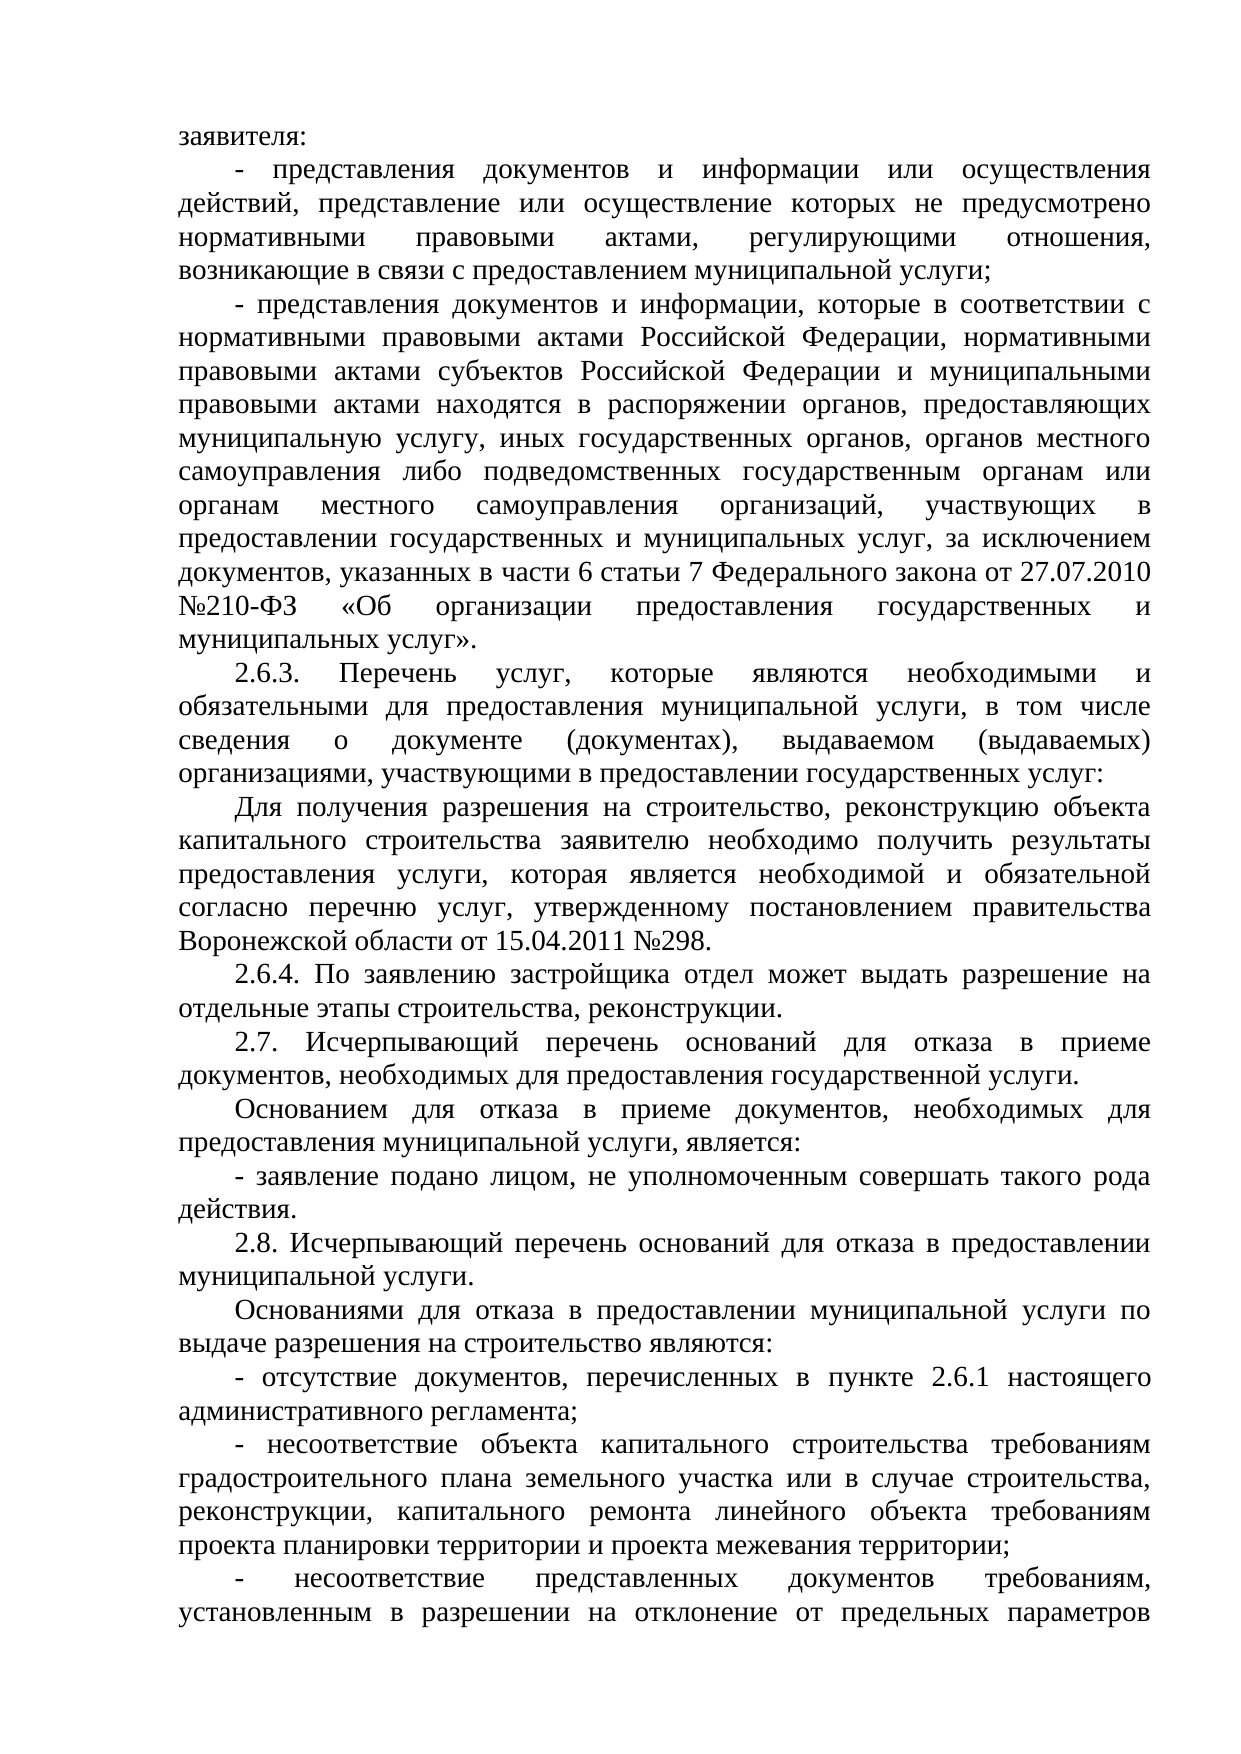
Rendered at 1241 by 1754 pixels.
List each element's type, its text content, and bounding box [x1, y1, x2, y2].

text 2.7. Исчерпывающий перечень оснований для отказа в приеме документов, необходимых для предоставления государственной услуги. [178, 1024, 1152, 1091]
text - представления документов и информации или осуществления действий, представление или осуществление которых не предусмотрено нормативными правовыми актами, регулирующими отношения, возникающие в связи с предоставлением муниципальной услуги; [178, 152, 1152, 286]
text Основаниями для отказа в предоставлении муниципальной услуги по выдаче разрешения на строительство являются: [178, 1292, 1152, 1359]
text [178, 1560, 1152, 1627]
text Для получения разрешения на строительство, реконструкцию объекта капитального строительства заявителю необходимо получить результаты предоставления услуги, которая является необходимой и обязательной согласно перечню услуг, утвержденному постановлением правительства Воронежской области от 15.04.2011 №298. [178, 789, 1152, 957]
text 2.6.3. Перечень услуг, которые являются необходимыми и обязательными для предоставления муниципальной услуги, в том числе сведения о документе (документах), выдаваемом (выдаваемых) организациями, участвующими в предоставлении государственных услуг: [178, 655, 1152, 789]
text 2.8. Исчерпывающий перечень оснований для отказа в предоставлении муниципальной услуги. [178, 1225, 1152, 1292]
text - несоответствие объекта капитального строительства требованиям градостроительного плана земельного участка или в случае строительства, реконструкции, капитального ремонта линейного объекта требованиям проекта планировки территории и проекта межевания территории; [178, 1426, 1152, 1560]
text Основанием для отказа в приеме документов, необходимых для предоставления муниципальной услуги, является: [178, 1091, 1152, 1158]
text - отсутствие документов, перечисленных в пункте 2.6.1 настоящего административного регламента; [178, 1359, 1152, 1426]
text 2.6.4. По заявлению застройщика отдел может выдать разрешение на отдельные этапы строительства, реконструкции. [178, 957, 1152, 1024]
text - заявление подано лицом, не уполномоченным совершать такого рода действия. [178, 1158, 1152, 1225]
text - представления документов и информации, которые в соответствии с нормативными правовыми актами Российской Федерации, нормативными правовыми актами субъектов Российской Федерации и муниципальными правовыми актами находятся в распоряжении органов, предоставляющих муниципальную услугу, иных государственных органов, органов местного самоуправления либо подведомственных государственным органам или органам местного самоуправления организаций, участвующих в предоставлении государственных и муниципальных услуг, за исключением документов, указанных в части 6 статьи 7 Федерального закона от 27.07.2010 №210-ФЗ «Об организации предоставления государственных и муниципальных услуг». [178, 286, 1152, 655]
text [178, 118, 1152, 152]
